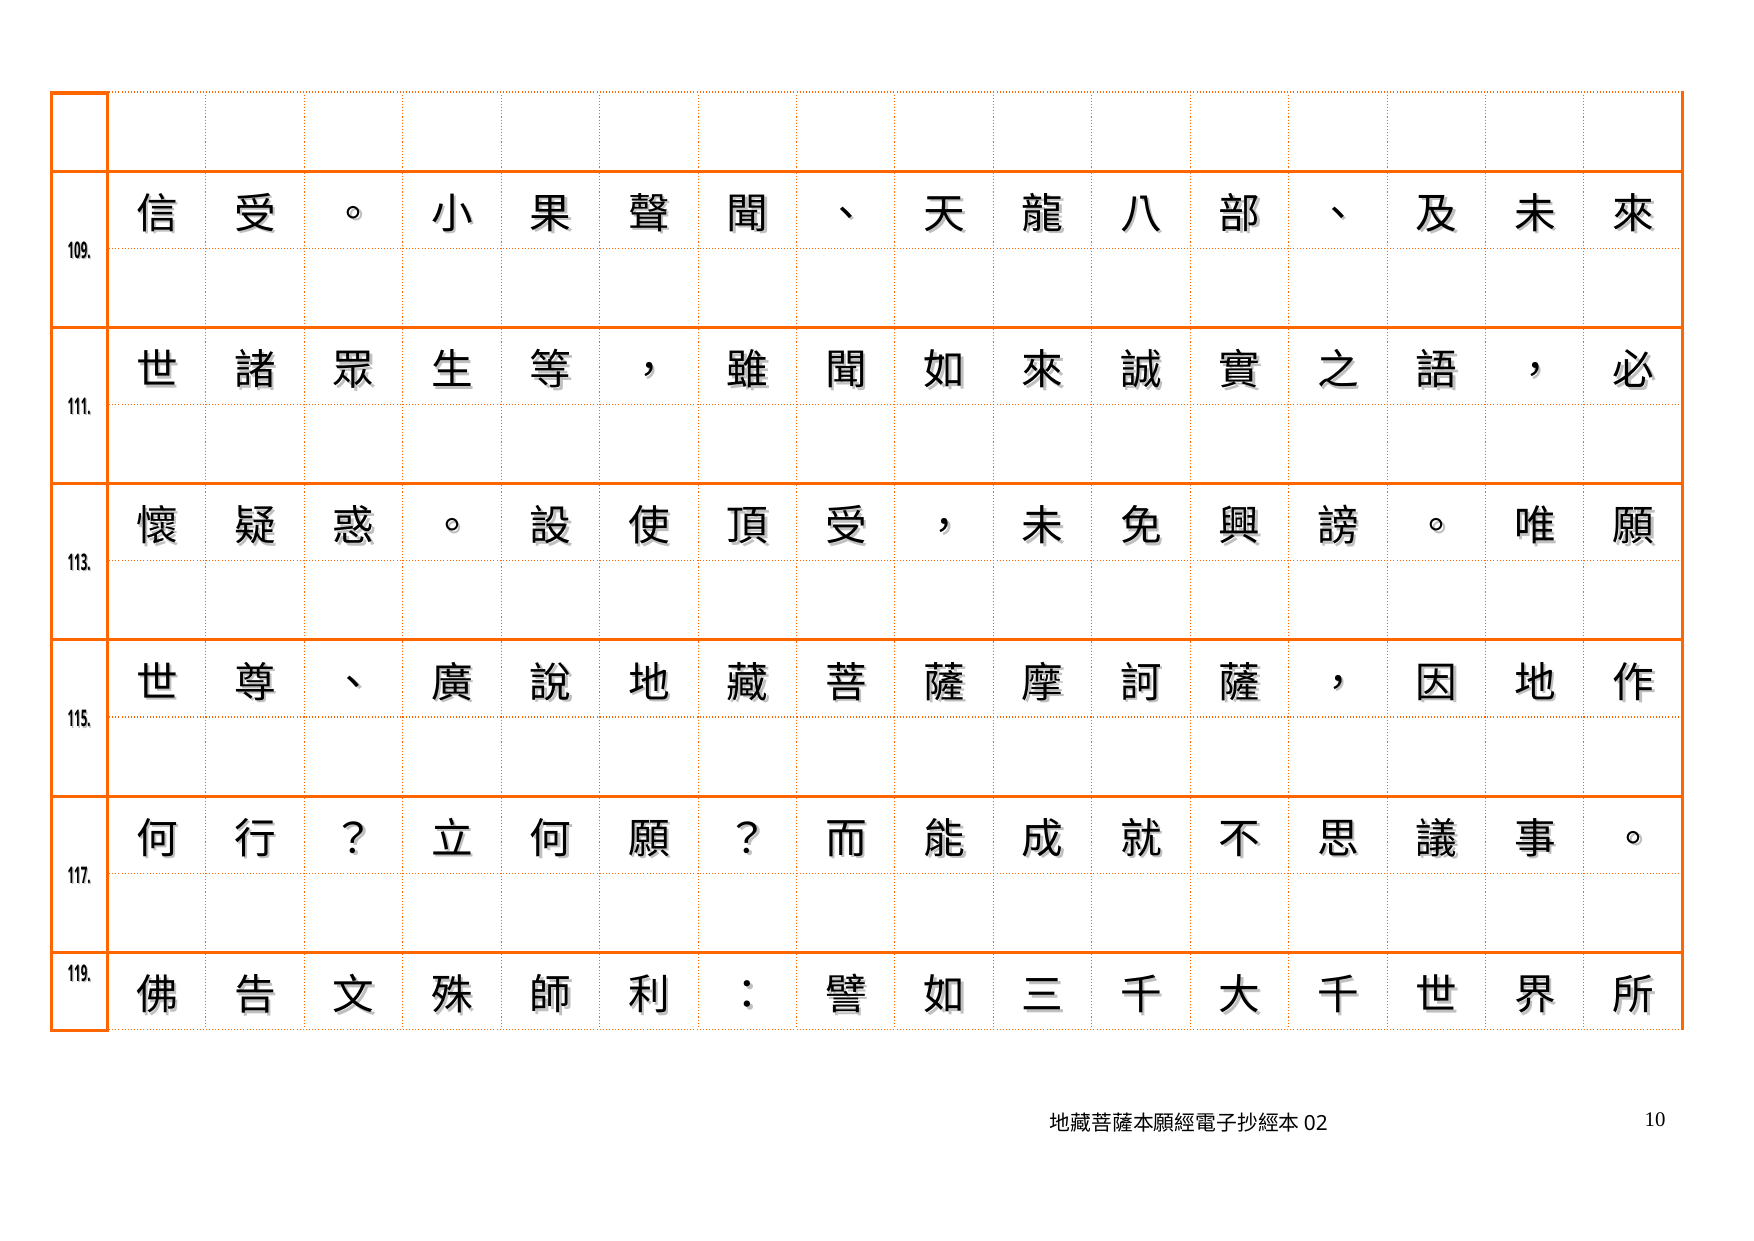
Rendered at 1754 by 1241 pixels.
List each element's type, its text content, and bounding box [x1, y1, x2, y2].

table_cell ， [600, 329, 698, 404]
table_cell [993, 91, 1092, 169]
table_cell 龍 [993, 173, 1092, 248]
table_cell 信 [109, 173, 206, 248]
table_cell [1092, 91, 1190, 169]
table_cell 。 [1584, 798, 1681, 873]
table_cell 薩 [1190, 641, 1288, 716]
table_cell [1190, 560, 1288, 638]
table_cell [993, 404, 1092, 482]
table_cell [698, 716, 796, 794]
table_cell 使 [600, 485, 698, 560]
table_cell [1584, 716, 1681, 794]
table_cell [895, 716, 993, 794]
table_cell [993, 560, 1092, 638]
table_cell [796, 248, 895, 326]
table_cell [698, 91, 796, 169]
table_cell [304, 91, 403, 169]
table_cell [304, 873, 403, 951]
table_cell 廣 [403, 641, 501, 716]
table_cell [1584, 91, 1681, 169]
table_cell 所 [1584, 954, 1681, 1029]
table_cell [206, 248, 304, 326]
table_cell 世 [109, 641, 206, 716]
table_cell ？ [698, 798, 796, 873]
table_cell [1387, 560, 1485, 638]
table_cell [1387, 873, 1485, 951]
table_cell 殊 [403, 954, 501, 1029]
table_cell 世 [1387, 954, 1485, 1029]
table_cell [1092, 716, 1190, 794]
table_cell 界 [1485, 954, 1584, 1029]
table_cell [895, 560, 993, 638]
table_cell [895, 404, 993, 482]
table_cell 訶 [1092, 641, 1190, 716]
table_cell 告 [206, 954, 304, 1029]
table_cell 大 [1190, 954, 1288, 1029]
table_cell 事 [1485, 798, 1584, 873]
table_cell [1092, 248, 1190, 326]
table_cell [1092, 560, 1190, 638]
table_cell [796, 560, 895, 638]
table_cell [403, 404, 501, 482]
table_cell [304, 716, 403, 794]
table_cell 八 [1092, 173, 1190, 248]
table_cell [53, 95, 106, 169]
table_cell 地 [600, 641, 698, 716]
table_cell 小 [403, 173, 501, 248]
table_cell [206, 560, 304, 638]
table_cell [1289, 404, 1387, 482]
table_cell ， [1485, 329, 1584, 404]
table_cell 行 [206, 798, 304, 873]
table_cell 說 [501, 641, 599, 716]
table_cell [403, 248, 501, 326]
table_cell [895, 248, 993, 326]
table_cell [109, 404, 206, 482]
table_cell [1190, 91, 1288, 169]
table_cell [1485, 873, 1584, 951]
table_cell [109, 560, 206, 638]
table_cell [600, 91, 698, 169]
table_cell 聞 [796, 329, 895, 404]
table_cell 受 [796, 485, 895, 560]
table_cell 誠 [1092, 329, 1190, 404]
table_cell [600, 560, 698, 638]
table_cell 立 [403, 798, 501, 873]
table_cell 實 [1190, 329, 1288, 404]
table_cell [1190, 404, 1288, 482]
table_cell [1289, 91, 1387, 169]
table_cell 免 [1092, 485, 1190, 560]
table_cell 不 [1190, 798, 1288, 873]
table_cell 生 [403, 329, 501, 404]
table_cell 諸 [206, 329, 304, 404]
table_cell [1584, 560, 1681, 638]
table_cell 三 [993, 954, 1092, 1029]
table_cell [109, 716, 206, 794]
table_cell 尊 [206, 641, 304, 716]
table_cell [53, 798, 106, 951]
table_cell 摩 [993, 641, 1092, 716]
table_cell 師 [501, 954, 599, 1029]
table_cell 疑 [206, 485, 304, 560]
table_cell 等 [501, 329, 599, 404]
table_cell [501, 716, 599, 794]
table_cell [1584, 248, 1681, 326]
table_cell [206, 716, 304, 794]
table_cell 利 [600, 954, 698, 1029]
table_cell [698, 873, 796, 951]
table_cell 。 [304, 173, 403, 248]
table_cell [895, 91, 993, 169]
table_cell 未 [993, 485, 1092, 560]
table_cell 就 [1092, 798, 1190, 873]
table_cell [1387, 404, 1485, 482]
table_cell [1485, 91, 1584, 169]
table_cell [600, 716, 698, 794]
table_cell 、 [304, 641, 403, 716]
table_cell [53, 329, 106, 482]
table_cell [1387, 91, 1485, 169]
table_cell 謗 [1289, 485, 1387, 560]
table_cell 受 [206, 173, 304, 248]
table_cell 譬 [796, 954, 895, 1029]
table_cell [993, 716, 1092, 794]
table_cell 來 [993, 329, 1092, 404]
table_cell [993, 248, 1092, 326]
table_cell [796, 873, 895, 951]
table_cell [501, 873, 599, 951]
table_cell 眾 [304, 329, 403, 404]
table_cell 之 [1289, 329, 1387, 404]
table_cell 如 [895, 329, 993, 404]
table_cell 地 [1485, 641, 1584, 716]
table_cell [796, 404, 895, 482]
table_cell [403, 91, 501, 169]
table_cell [1190, 248, 1288, 326]
table_cell [53, 485, 106, 638]
table_cell 願 [600, 798, 698, 873]
table_cell ： [698, 954, 796, 1029]
table_cell 何 [109, 798, 206, 873]
table_cell [1289, 873, 1387, 951]
table_cell [1584, 873, 1681, 951]
table_cell [600, 404, 698, 482]
table_cell [53, 173, 106, 326]
table_cell [895, 873, 993, 951]
table_cell [304, 560, 403, 638]
table_cell [1584, 404, 1681, 482]
table_cell ， [895, 485, 993, 560]
table_cell [1485, 716, 1584, 794]
table_cell [796, 716, 895, 794]
table_cell [993, 873, 1092, 951]
table_cell [698, 560, 796, 638]
table_cell [1190, 716, 1288, 794]
table_cell [304, 404, 403, 482]
table_cell [600, 873, 698, 951]
table_cell 而 [796, 798, 895, 873]
table_cell 議 [1387, 798, 1485, 873]
table_cell [206, 873, 304, 951]
table_cell [1190, 873, 1288, 951]
table_cell 天 [895, 173, 993, 248]
table_cell 惑 [304, 485, 403, 560]
table_cell [1289, 248, 1387, 326]
table_cell 。 [1387, 485, 1485, 560]
table_cell 。 [403, 485, 501, 560]
table_cell 興 [1190, 485, 1288, 560]
table_cell [304, 248, 403, 326]
table_cell [1289, 716, 1387, 794]
table_cell [403, 560, 501, 638]
table_cell [1092, 404, 1190, 482]
table_cell 必 [1584, 329, 1681, 404]
table_cell 世 [109, 329, 206, 404]
table_cell [501, 404, 599, 482]
table_cell [53, 954, 106, 1029]
table_cell [501, 560, 599, 638]
table_cell 語 [1387, 329, 1485, 404]
table_cell [109, 873, 206, 951]
table_cell 菩 [796, 641, 895, 716]
table_cell [501, 248, 599, 326]
table_cell [698, 404, 796, 482]
table_cell 因 [1387, 641, 1485, 716]
table_cell [1485, 248, 1584, 326]
table_cell ， [1289, 641, 1387, 716]
table_cell 及 [1387, 173, 1485, 248]
table_cell 藏 [698, 641, 796, 716]
table_cell 如 [895, 954, 993, 1029]
table_cell 佛 [109, 954, 206, 1029]
table_cell [1092, 873, 1190, 951]
table_cell [1387, 716, 1485, 794]
table_cell [1387, 248, 1485, 326]
table_cell 唯 [1485, 485, 1584, 560]
table_cell 頂 [698, 485, 796, 560]
table_cell [600, 248, 698, 326]
table_cell 聞 [698, 173, 796, 248]
table_cell 千 [1092, 954, 1190, 1029]
table_cell [109, 248, 206, 326]
table_cell 成 [993, 798, 1092, 873]
table_cell [1485, 560, 1584, 638]
table_cell 願 [1584, 485, 1681, 560]
table_cell 千 [1289, 954, 1387, 1029]
table_cell 作 [1584, 641, 1681, 716]
table_cell [109, 91, 206, 169]
table_cell [206, 91, 304, 169]
table_cell 部 [1190, 173, 1288, 248]
table_cell 能 [895, 798, 993, 873]
table_cell [698, 248, 796, 326]
table_cell 思 [1289, 798, 1387, 873]
table_cell 果 [501, 173, 599, 248]
table_cell 來 [1584, 173, 1681, 248]
table_cell [1485, 404, 1584, 482]
table_cell 聲 [600, 173, 698, 248]
table_cell [1289, 560, 1387, 638]
table_cell 文 [304, 954, 403, 1029]
table_cell 未 [1485, 173, 1584, 248]
table_cell [403, 716, 501, 794]
table_cell 懷 [109, 485, 206, 560]
table_cell [206, 404, 304, 482]
table_cell [501, 91, 599, 169]
table_cell 設 [501, 485, 599, 560]
table_cell ？ [304, 798, 403, 873]
table_cell 薩 [895, 641, 993, 716]
table_cell 雖 [698, 329, 796, 404]
table_cell 何 [501, 798, 599, 873]
table_cell 、 [1289, 173, 1387, 248]
table_cell [796, 91, 895, 169]
table_cell [403, 873, 501, 951]
table_cell 、 [796, 173, 895, 248]
table_cell [53, 641, 106, 794]
